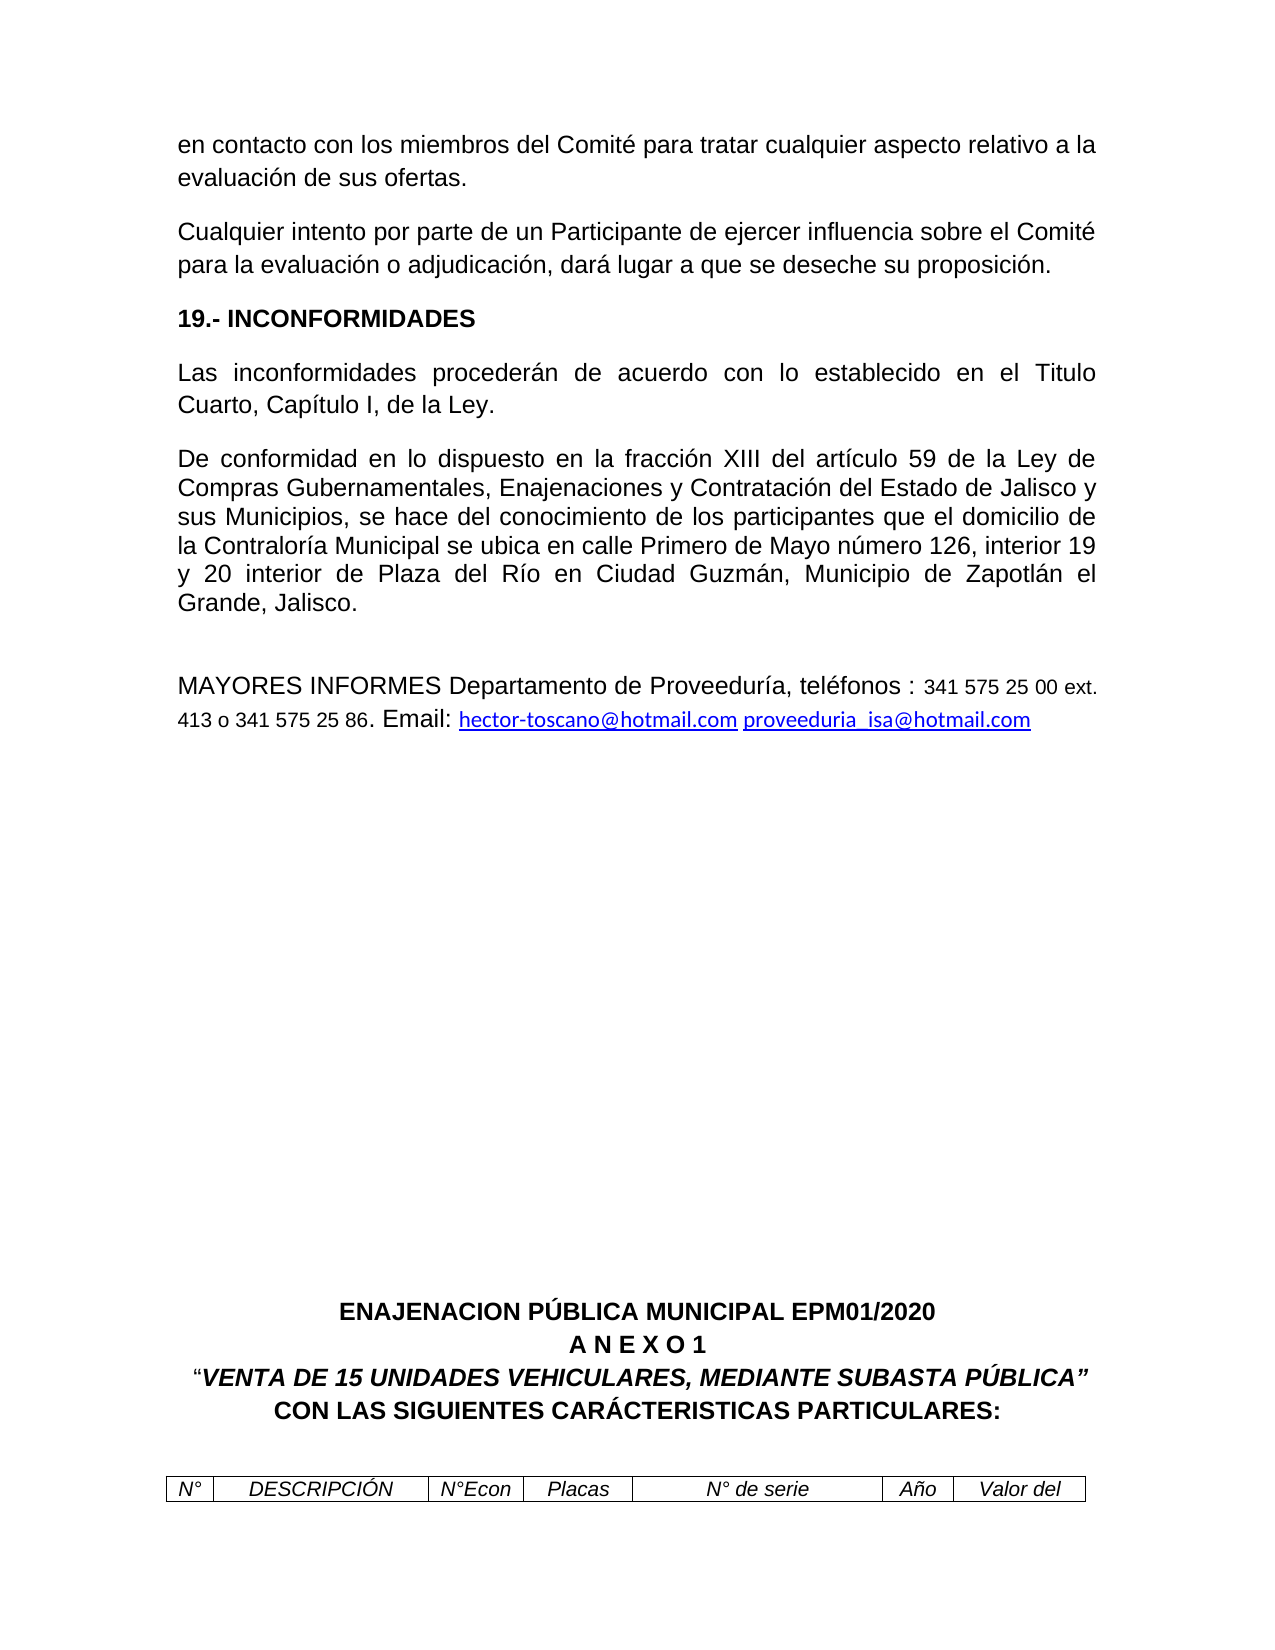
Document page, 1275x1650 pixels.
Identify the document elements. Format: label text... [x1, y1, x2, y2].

table_header Año [883, 1477, 953, 1501]
text A N E X O 1 [177, 1330, 1098, 1358]
text “VENTA DE 15 UNIDADES VEHICULARES, MEDIANTE SUBASTA PÚBLICA” [177, 1363, 1098, 1391]
table_header N°Econ [429, 1477, 523, 1501]
text Las inconformidades procederán de acuerdo con lo establecido en el Titulo Cuarto, Capítulo I, de la Ley. [177, 357, 1098, 419]
text De conformidad en lo dispuesto en la fracción XIII del artículo 59 de la Ley de Compras Gubernamentales, Enajenaciones y Contratación del Estado de Jalisco y sus Municipios, se hace del conocimiento de los participantes que el domicilio de la Contraloría Municipal se ubica en calle Primero de Mayo número 126, interior 19 y 20 interior de Plaza del Río en Ciudad Guzmán, Municipio de Zapotlán el Grande, Jalisco. [177, 444, 1098, 617]
text ENAJENACION PÚBLICA MUNICIPAL EPM01/2020 [177, 1297, 1098, 1325]
text 19.- INCONFORMIDADES [177, 304, 1098, 332]
text Cualquier intento por parte de un Participante de ejercer influencia sobre el Comité para la evaluación o adjudicación, dará lugar a que se deseche su proposición. [177, 217, 1098, 278]
table_header Placas [524, 1477, 632, 1501]
table_header Valor del Vehículo. [954, 1477, 1085, 1501]
table_header N° de serie [633, 1477, 882, 1501]
text CON LAS SIGUIENTES CARÁCTERISTICAS PARTICULARES: [177, 1396, 1098, 1424]
table_header DESCRIPCIÓN [214, 1477, 428, 1501]
table_header N° [167, 1477, 213, 1501]
text MAYORES INFORMES Departamento de Proveeduría, teléfonos : 341 575 25 00 ext. 413 o 341 575 25 86. Email: hector-toscano@hotmail.com proveeduria_isa@hotmail.com [177, 671, 1098, 733]
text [177, 130, 1098, 192]
